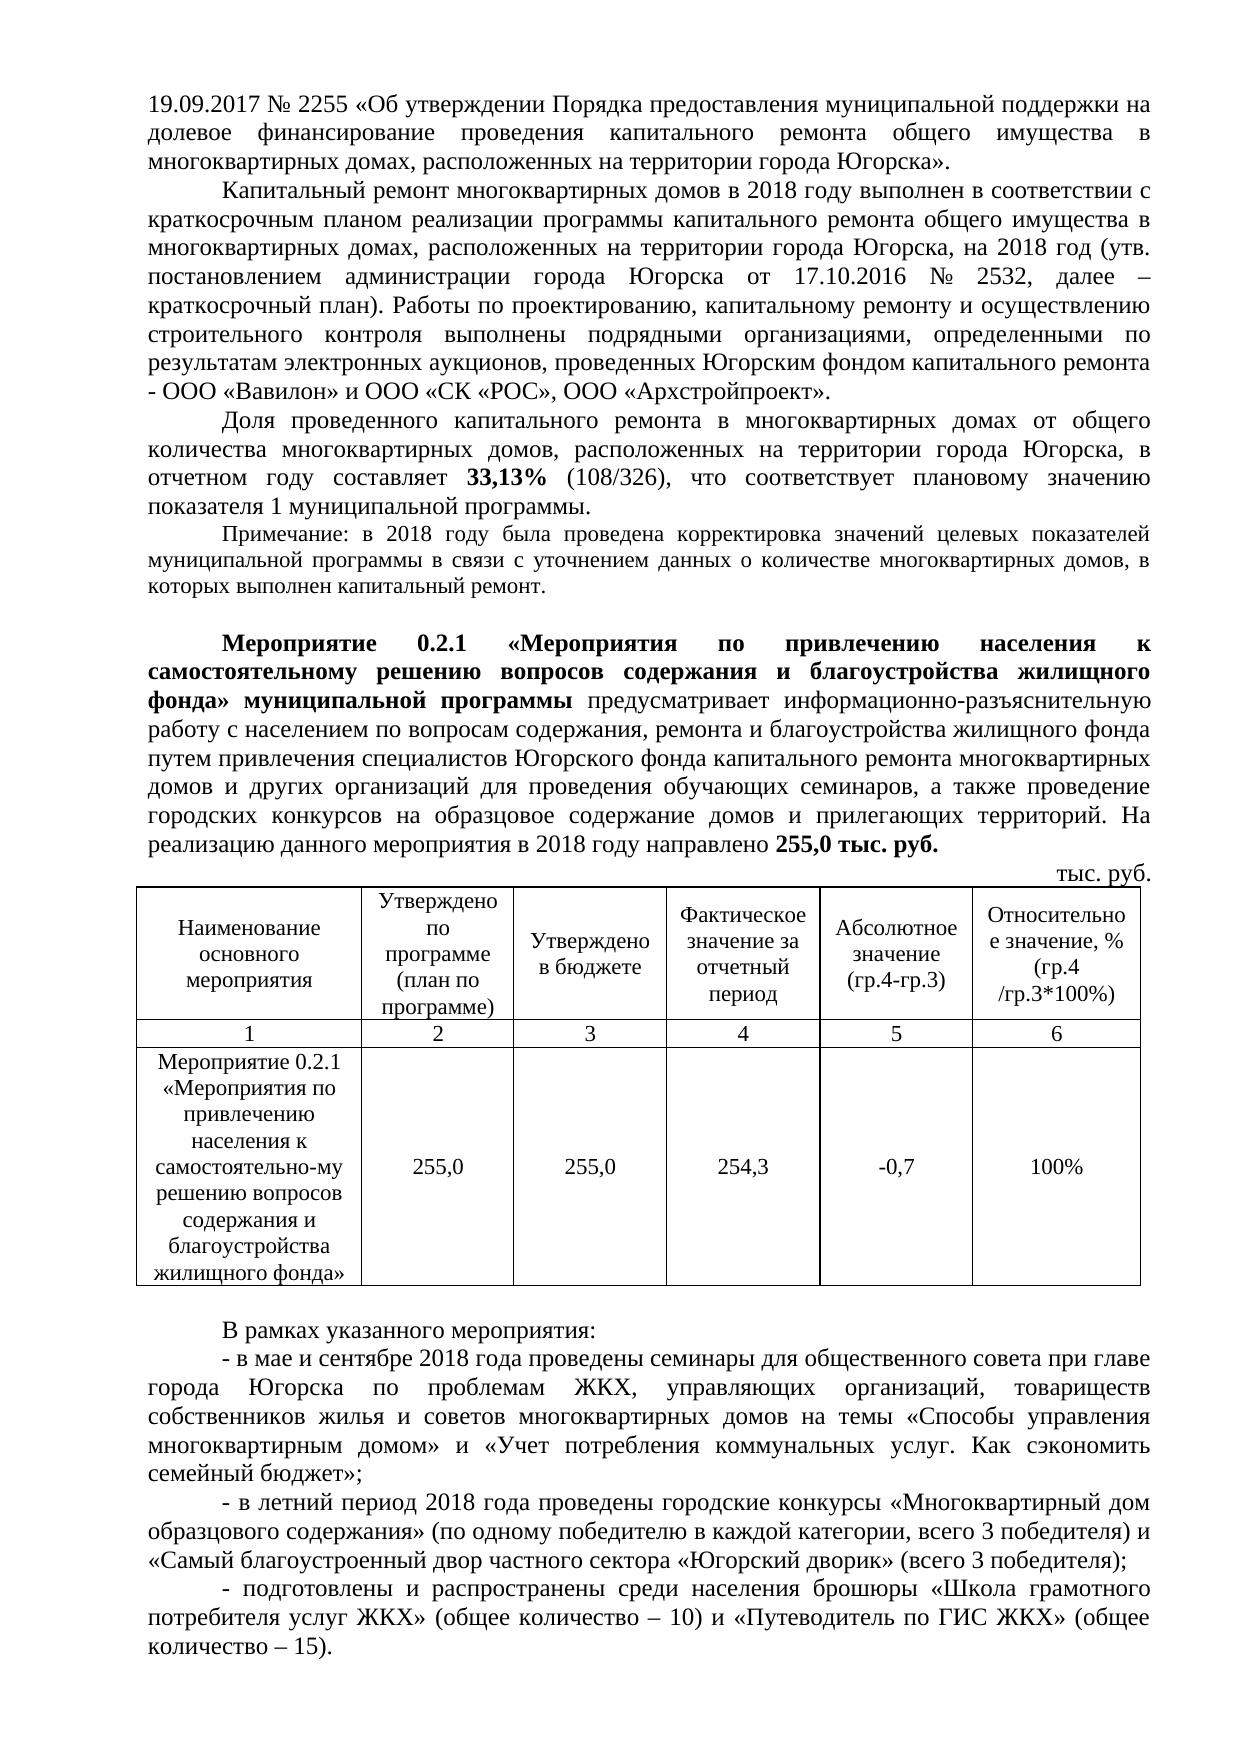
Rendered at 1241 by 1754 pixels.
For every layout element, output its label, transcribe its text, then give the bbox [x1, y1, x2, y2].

table_cell 5 [821, 1020, 972, 1047]
list - подготовлены и распространены среди населения брошюры «Школа грамотного потребителя услуг ЖКХ» (общее количество – 10) и «Путеводитель по ГИС ЖКХ» (общее количество – 15). [148, 1573, 1152, 1660]
table_header Утверждено по программе (план по программе) [362, 888, 513, 1019]
table_header Фактическое значение за отчетный период [667, 888, 819, 1019]
table_cell Мероприятие 0.2.1 «Мероприятия по привлечению населения к самостоятельно-му решению вопросов содержания и благоустройства жилищного фонда» [137, 1048, 361, 1285]
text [148, 89, 1152, 175]
table_cell 2 [362, 1020, 513, 1047]
table_header Абсолютное значение (гр.4-гр.3) [821, 888, 972, 1019]
text тыс. руб. [148, 858, 1152, 886]
table_cell 254,3 [667, 1048, 819, 1285]
table_cell -0,7 [821, 1048, 972, 1285]
list - в летний период 2018 года проведены городские конкурсы «Многоквартирный дом образцового содержания» (по одному победителю в каждой категории, всего 3 победителя) и «Самый благоустроенный двор частного сектора «Югорский дворик» (всего 3 победителя); [148, 1487, 1152, 1573]
text Мероприятие 0.2.1 «Мероприятия по привлечению населения к самостоятельному решению вопросов содержания и благоустройства жилищного фонда» муниципальной программы предусматривает информационно-разъяснительную работу с населением по вопросам содержания, ремонта и благоустройства жилищного фонда путем привлечения специалистов Югорского фонда капитального ремонта многоквартирных домов и других организаций для проведения обучающих семинаров, а также проведение городских конкурсов на образцовое содержание домов и прилегающих территорий. На реализацию данного мероприятия в 2018 году направлено 255,0 тыс. руб. [148, 628, 1152, 858]
table_cell 255,0 [514, 1048, 666, 1285]
table_cell 6 [973, 1020, 1140, 1047]
text Примечание: в 2018 году была проведена корректировка значений целевых показателей муниципальной программы в связи с уточнением данных о количестве многоквартирных домов, в которых выполнен капитальный ремонт. [148, 520, 1152, 599]
list В рамках указанного мероприятия: [148, 1315, 1152, 1343]
table_header Наименование основного мероприятия [137, 888, 361, 1019]
table_cell 100% [973, 1048, 1140, 1285]
table_header Утверждено в бюджете [514, 888, 666, 1019]
table_header Относительное значение, % (гр.4 /гр.3*100%) [973, 888, 1140, 1019]
table_cell 4 [667, 1020, 819, 1047]
table_cell 255,0 [362, 1048, 513, 1285]
list - в мае и сентябре 2018 года проведены семинары для общественного совета при главе города Югорска по проблемам ЖКХ, управляющих организаций, товариществ собственников жилья и советов многоквартирных домов на темы «Способы управления многоквартирным домом» и «Учет потребления коммунальных услуг. Как сэкономить семейный бюджет»; [148, 1343, 1152, 1487]
table_cell 3 [514, 1020, 666, 1047]
table_cell 1 [137, 1020, 361, 1047]
text Доля проведенного капитального ремонта в многоквартирных домах от общего количества многоквартирных домов, расположенных на территории города Югорска, в отчетном году составляет 33,13% (108/326), что соответствует плановому значению показателя 1 муниципальной программы. [148, 405, 1152, 520]
text Капитальный ремонт многоквартирных домов в 2018 году выполнен в соответствии с краткосрочным планом реализации программы капитального ремонта общего имущества в многоквартирных домах, расположенных на территории города Югорска, на 2018 год (утв. постановлением администрации города Югорска от 17.10.2016 № 2532, далее – краткосрочный план). Работы по проектированию, капитальному ремонту и осуществлению строительного контроля выполнены подрядными организациями, определенными по результатам электронных аукционов, проведенных Югорским фондом капитального ремонта - ООО «Вавилон» и ООО «СК «РОС», ООО «Архстройпроект». [148, 175, 1152, 405]
